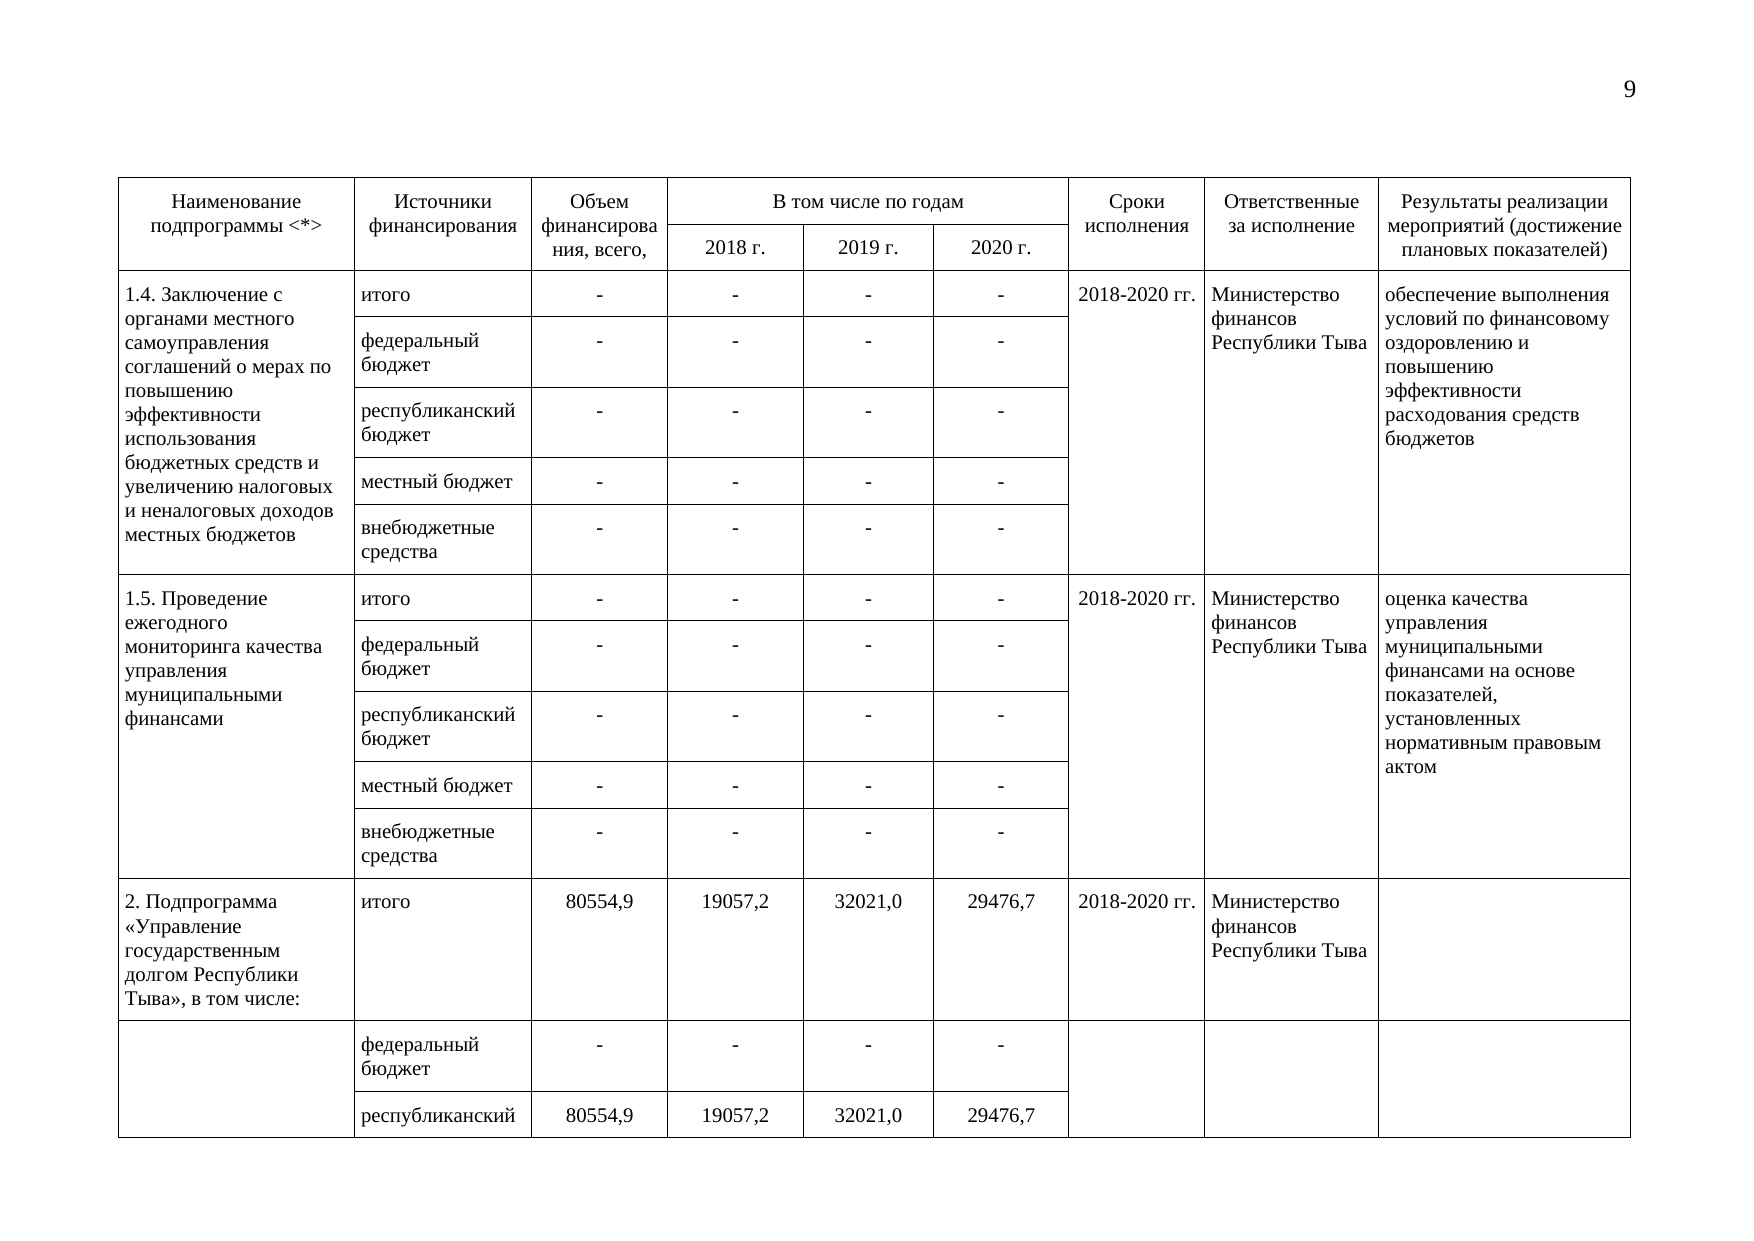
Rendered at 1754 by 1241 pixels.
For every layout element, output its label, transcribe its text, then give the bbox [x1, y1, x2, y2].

table_cell - [804, 1021, 933, 1091]
table_header Сроки исполнения [1069, 178, 1204, 270]
table_cell 2018 г. [668, 225, 803, 270]
table_cell 80554,9 [532, 1092, 667, 1137]
table_cell - [934, 809, 1068, 878]
table_cell - [934, 271, 1068, 316]
table_cell - [532, 505, 667, 574]
table_header Объем финансирования, всего, тыс. рублей [532, 178, 667, 270]
table_header В том числе по годам [668, 178, 1068, 223]
table_cell - [532, 271, 667, 316]
table_cell - [934, 458, 1068, 503]
table_cell внебюджетные средства [355, 809, 531, 878]
table_cell - [804, 271, 933, 316]
table_cell - [804, 505, 933, 574]
table_cell 2019 г. [804, 225, 933, 270]
table_cell - [668, 575, 803, 620]
table_cell - [668, 762, 803, 807]
table_cell итого [355, 271, 531, 316]
table_cell - [934, 621, 1068, 691]
table_cell - [668, 317, 803, 387]
table_header Наименование подпрограммы <*> [119, 178, 354, 270]
table_cell - [532, 809, 667, 878]
table_cell - [532, 621, 667, 691]
table_cell - [668, 458, 803, 503]
table_cell Министерство финансов Республики Тыва [1205, 271, 1378, 574]
table_cell федеральный бюджет [355, 621, 531, 691]
table_cell 32021,0 [804, 879, 933, 1020]
table_cell 2. Подпрограмма «Управление государственным долгом Республики Тыва», в том числе: [119, 879, 354, 1020]
table_cell 2020 г. [934, 225, 1068, 270]
table_cell 29476,7 [934, 1092, 1068, 1137]
table_cell - [804, 388, 933, 457]
table_header Результаты реализации мероприятий (достижение плановых показателей) [1379, 178, 1630, 270]
table_cell - [804, 575, 933, 620]
table_cell 1.4. Заключение с органами местного самоуправления соглашений о мерах по повышению эффективности использования бюджетных средств и увеличению налоговых и неналоговых доходов местных бюджетов [119, 271, 354, 574]
table_cell Министерство финансов Республики Тыва [1205, 879, 1378, 1020]
table_cell Министерство финансов Республики Тыва [1205, 575, 1378, 878]
table_cell - [804, 809, 933, 878]
table_cell [119, 1021, 354, 1137]
table_cell 2018-2020 гг. [1069, 271, 1204, 574]
table_cell - [804, 621, 933, 691]
table_cell - [804, 317, 933, 387]
table_cell - [668, 271, 803, 316]
table_cell 80554,9 [532, 879, 667, 1020]
table_cell - [532, 458, 667, 503]
table_cell - [532, 692, 667, 761]
table_cell - [934, 762, 1068, 807]
table_cell - [804, 762, 933, 807]
table_cell итого [355, 879, 531, 1020]
table_header Источники финансирования [355, 178, 531, 270]
table_cell республиканский бюджет [355, 388, 531, 457]
table_cell 32021,0 [804, 1092, 933, 1137]
table_cell итого [355, 575, 531, 620]
table_cell - [532, 575, 667, 620]
table_cell местный бюджет [355, 762, 531, 807]
table_cell [1379, 1021, 1630, 1137]
table_cell 1.5. Проведение ежегодного мониторинга качества управления муниципальными финансами [119, 575, 354, 878]
table_cell - [668, 621, 803, 691]
table_cell - [934, 692, 1068, 761]
table_cell - [532, 762, 667, 807]
table_cell - [934, 388, 1068, 457]
table_cell - [804, 692, 933, 761]
table_cell [1205, 1021, 1378, 1137]
table_cell федеральный бюджет [355, 1021, 531, 1091]
table_cell обеспечение выполнения условий по финансовому оздоровлению и повышению эффективности расходования средств бюджетов [1379, 271, 1630, 574]
table_cell - [668, 388, 803, 457]
table_cell - [934, 505, 1068, 574]
table_cell - [934, 1021, 1068, 1091]
table_cell 2018-2020 гг. [1069, 879, 1204, 1020]
table_cell - [532, 317, 667, 387]
table_cell - [668, 809, 803, 878]
table_cell 19057,2 [668, 1092, 803, 1137]
table_cell 2018-2020 гг. [1069, 575, 1204, 878]
table_cell республиканский бюджет [355, 692, 531, 761]
table_cell оценка качества управления муниципальными финансами на основе показателей, установленных нормативным правовым актом [1379, 575, 1630, 878]
table_cell - [532, 1021, 667, 1091]
table_cell - [668, 505, 803, 574]
table_cell 29476,7 [934, 879, 1068, 1020]
table_cell республиканский бюджет [355, 1092, 531, 1137]
table_header Ответственные за исполнение [1205, 178, 1378, 270]
table_cell - [934, 317, 1068, 387]
table_cell внебюджетные средства [355, 505, 531, 574]
table_cell федеральный бюджет [355, 317, 531, 387]
table_cell - [668, 692, 803, 761]
table_cell - [668, 1021, 803, 1091]
table_cell [1069, 1021, 1204, 1137]
table_cell - [804, 458, 933, 503]
table_cell 19057,2 [668, 879, 803, 1020]
table_cell местный бюджет [355, 458, 531, 503]
table_cell [1379, 879, 1630, 1020]
table_cell - [532, 388, 667, 457]
table_cell - [934, 575, 1068, 620]
